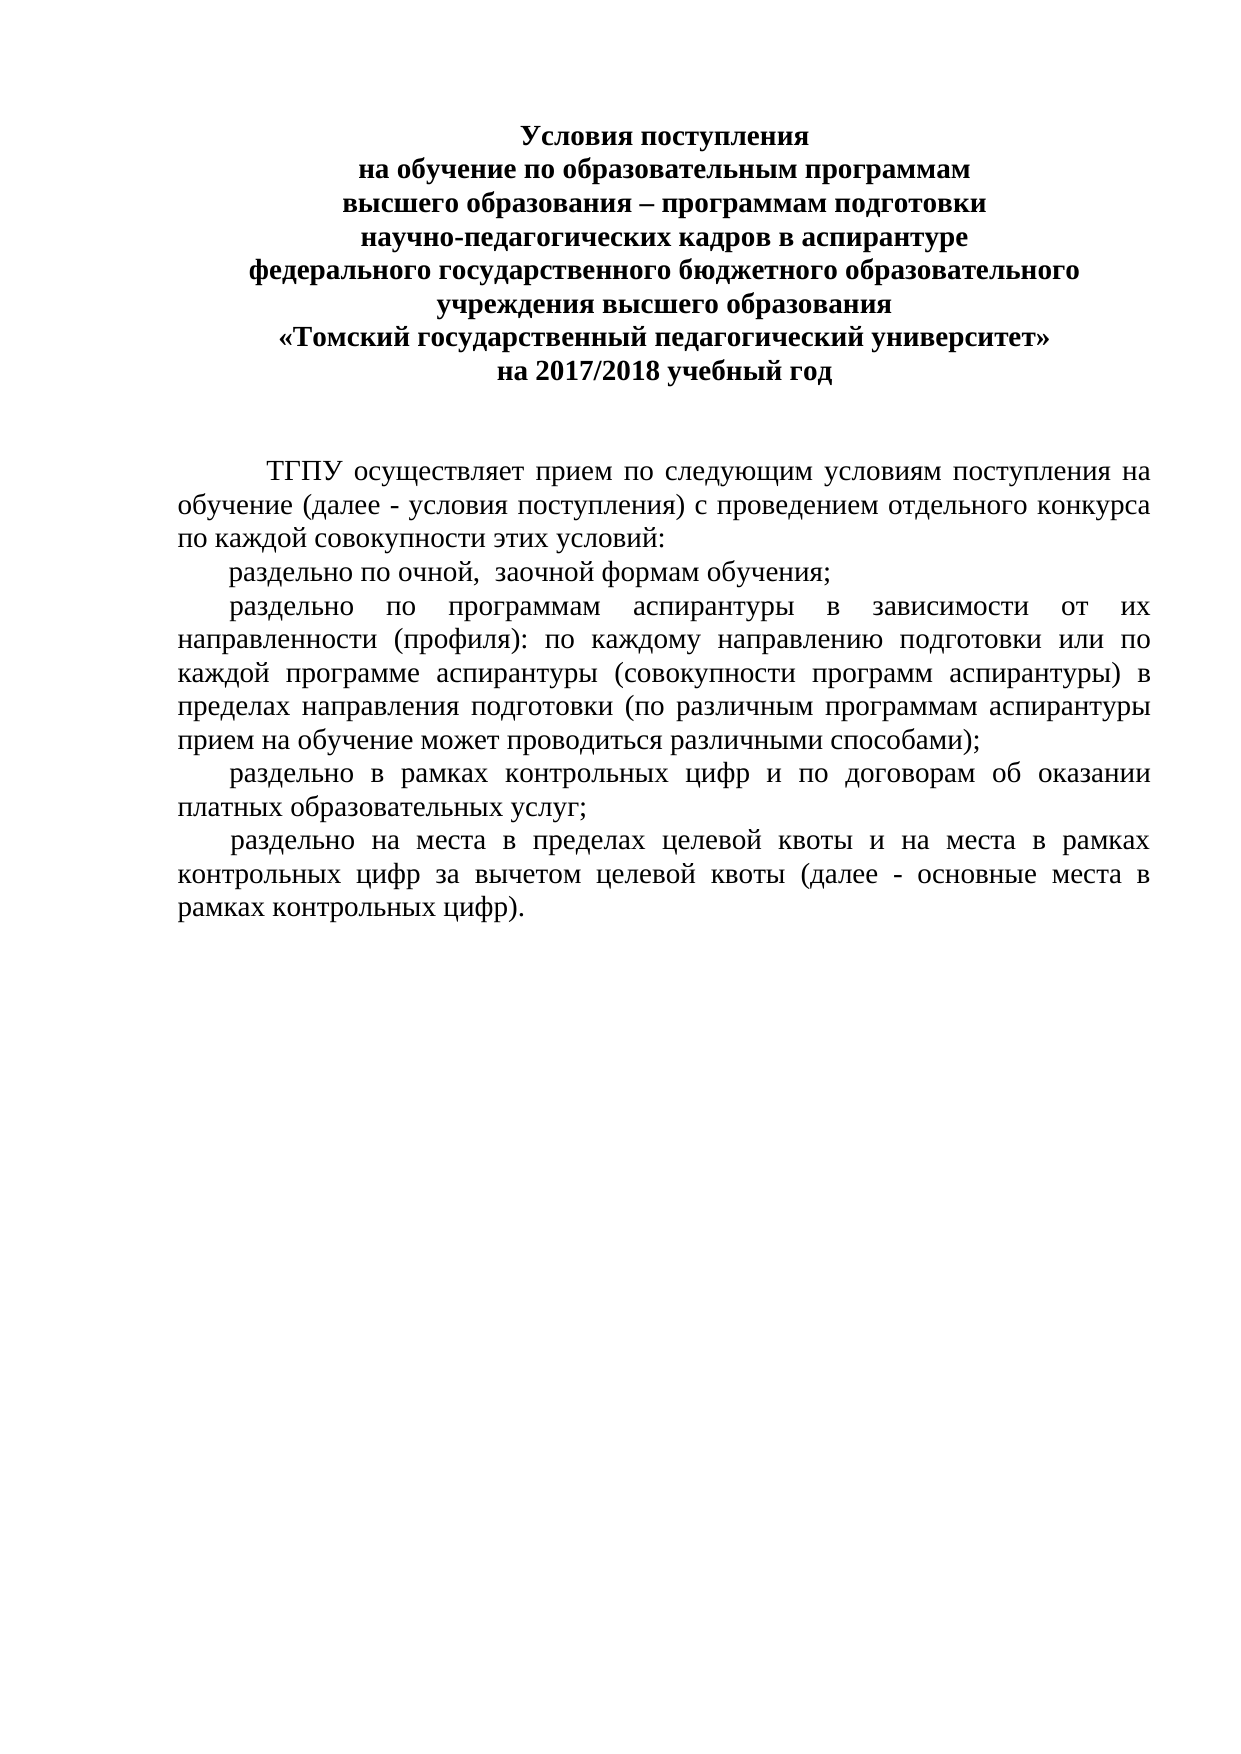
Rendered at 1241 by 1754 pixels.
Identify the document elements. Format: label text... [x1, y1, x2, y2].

text раздельно по очной, заочной формам обучения; [177, 554, 1152, 588]
text Условия поступления [177, 118, 1152, 152]
text раздельно на места в пределах целевой квоты и на места в рамках контрольных цифр за вычетом целевой квоты (далее - основные места в рамках контрольных цифр). [177, 822, 1152, 923]
text раздельно в рамках контрольных цифр и по договорам об оказании платных образовательных услуг; [177, 755, 1152, 822]
text «Томский государственный педагогический университет» [177, 319, 1152, 353]
text ТГПУ осуществляет прием по следующим условиям поступления на обучение (далее - условия поступления) с проведением отдельного конкурса по каждой совокупности этих условий: [177, 453, 1152, 554]
text высшего образования – программам подготовки [177, 185, 1152, 219]
text раздельно по программам аспирантуры в зависимости от их направленности (профиля): по каждому направлению подготовки или по каждой программе аспирантуры (совокупности программ аспирантуры) в пределах направления подготовки (по различным программам аспирантуры прием на обучение может проводиться различными способами); [177, 588, 1152, 755]
text научно-педагогических кадров в аспирантуре [177, 219, 1152, 252]
text федерального государственного бюджетного образовательного учреждения высшего образования [177, 252, 1152, 319]
text на обучение по образовательным программам [177, 152, 1152, 185]
text на 2017/2018 учебный год [177, 353, 1152, 386]
